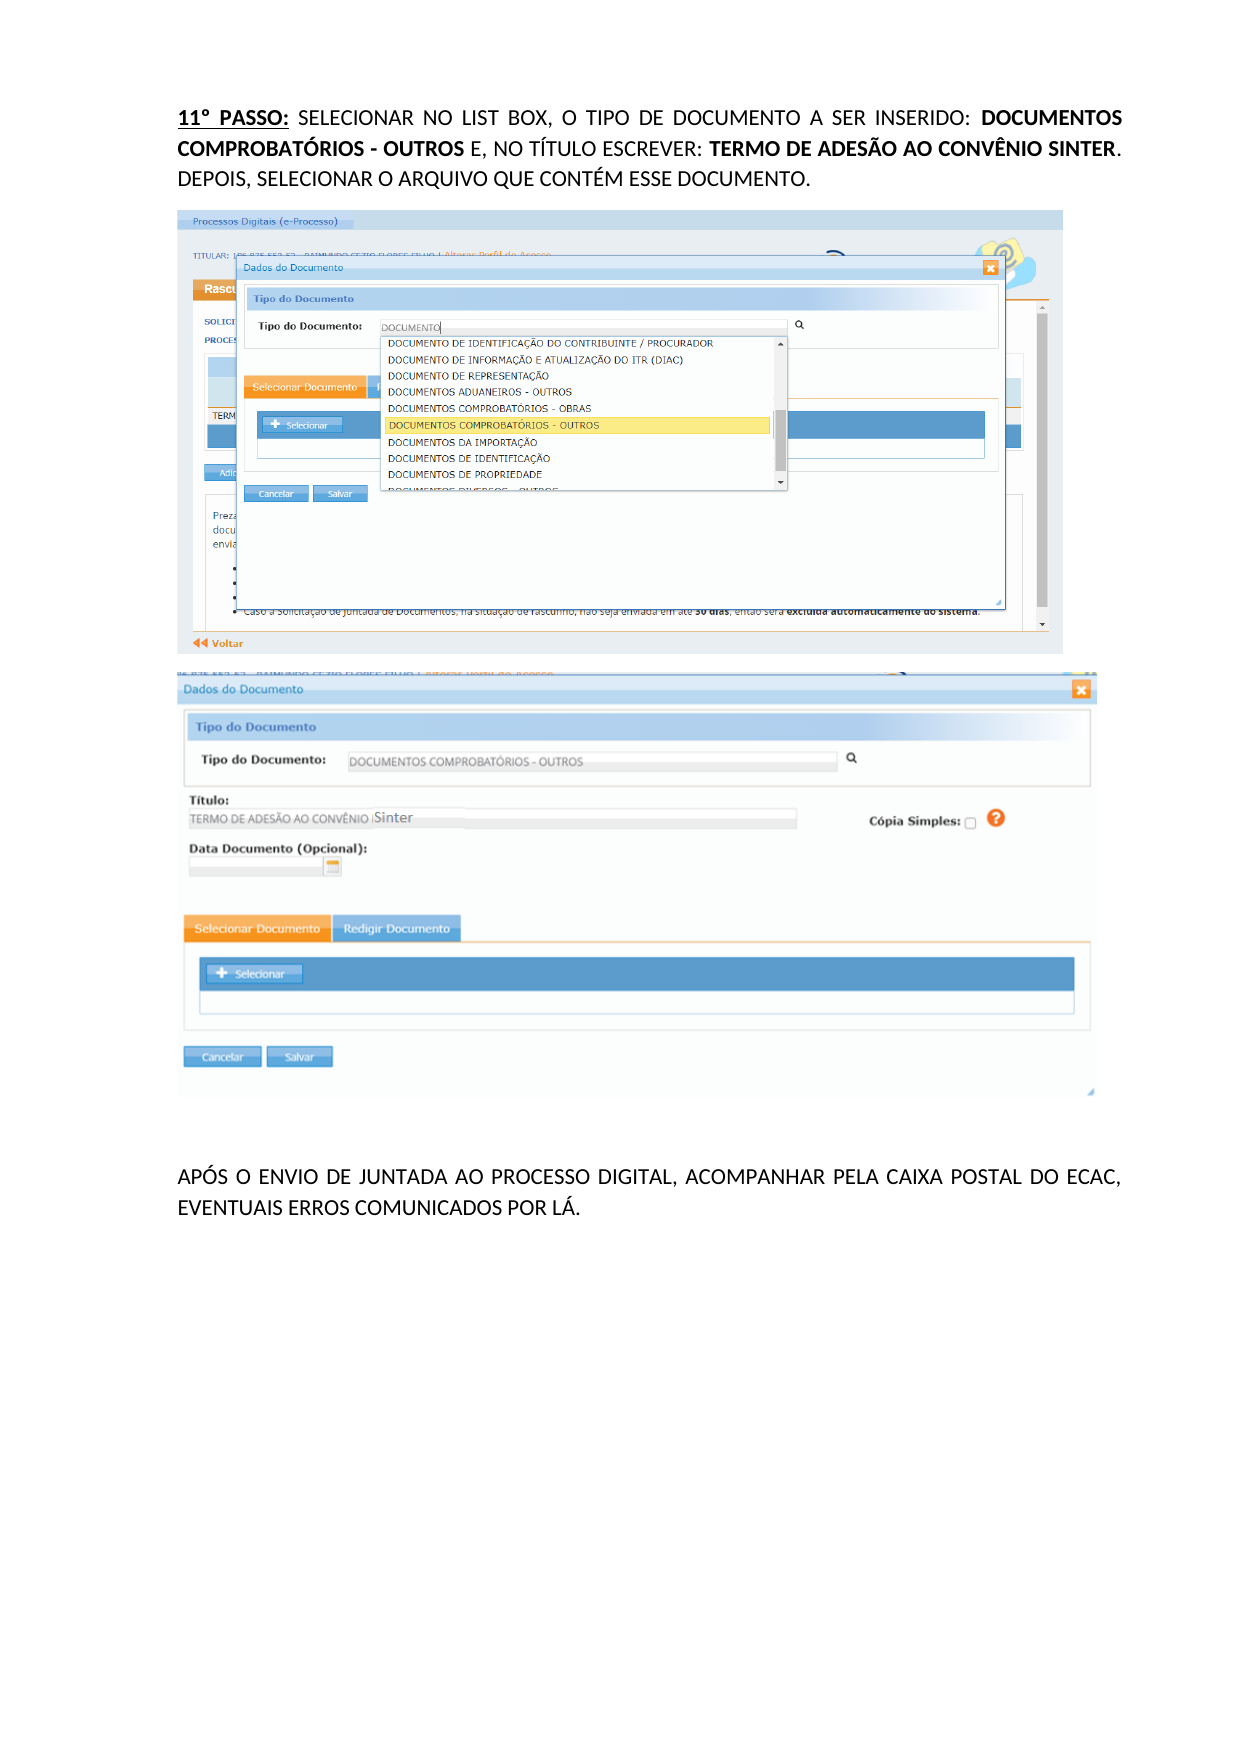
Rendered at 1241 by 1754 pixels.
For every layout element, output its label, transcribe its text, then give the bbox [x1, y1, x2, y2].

picture [177, 672, 1098, 1097]
text APÓS O ENVIO DE JUNTADA AO PROCESSO DIGITAL, ACOMPANHAR PELA CAIXA POSTAL DO ECAC, EVENTUAIS ERROS COMUNICADOS POR LÁ. [177, 1162, 1122, 1221]
picture [177, 210, 1063, 654]
text 11º PASSO: SELECIONAR NO LIST BOX, O TIPO DE DOCUMENTO A SER INSERIDO: DOCUMENTOS COMPROBATÓRIOS - OUTROS E, NO TÍTULO ESCREVER: TERMO DE ADESÃO AO CONVÊNIO SINTER. DEPOIS, SELECIONAR O ARQUIVO QUE CONTÉM ESSE DOCUMENTO. [177, 103, 1122, 192]
